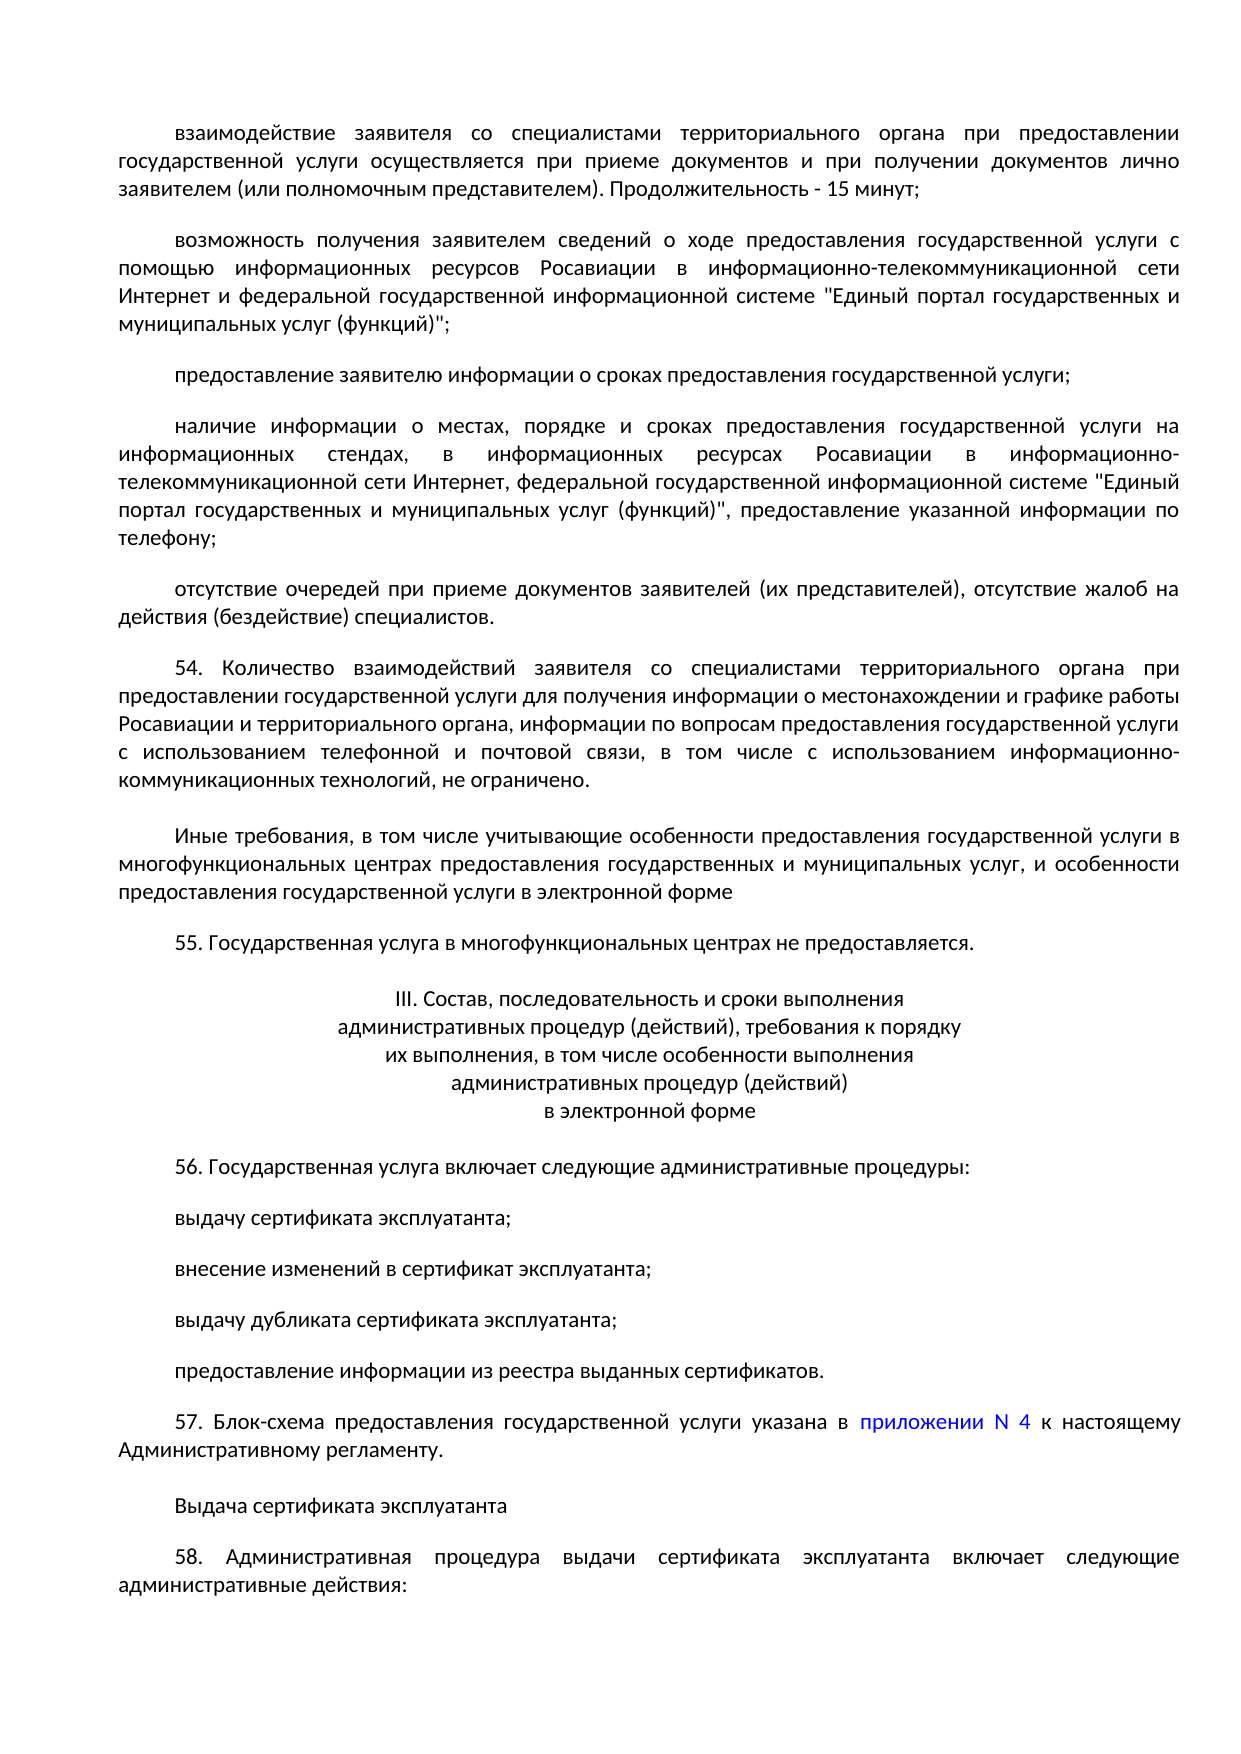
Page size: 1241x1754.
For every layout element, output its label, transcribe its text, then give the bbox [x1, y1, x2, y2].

text III. Состав, последовательность и сроки выполнения [118, 984, 1181, 1012]
text отсутствие очередей при приеме документов заявителей (их представителей), отсутствие жалоб на действия (бездействие) специалистов. [118, 574, 1181, 630]
text в электронной форме [118, 1096, 1181, 1124]
text предоставление заявителю информации о сроках предоставления государственной услуги; [118, 360, 1181, 388]
text взаимодействие заявителя со специалистами территориального органа при предоставлении государственной услуги осуществляется при приеме документов и при получении документов лично заявителем (или полномочным представителем). Продолжительность - 15 минут; [118, 118, 1181, 202]
text 57. Блок-схема предоставления государственной услуги указана в приложении N 4 к настоящему Административному регламенту. [118, 1407, 1181, 1463]
text наличие информации о местах, порядке и сроках предоставления государственной услуги на информационных стендах, в информационных ресурсах Росавиации в информационно-телекоммуникационной сети Интернет, федеральной государственной информационной системе "Единый портал государственных и муниципальных услуг (функций)", предоставление указанной информации по телефону; [118, 411, 1181, 551]
text административных процедур (действий) [118, 1068, 1181, 1096]
text административных процедур (действий), требования к порядку [118, 1012, 1181, 1040]
text Иные требования, в том числе учитывающие особенности предоставления государственной услуги в многофункциональных центрах предоставления государственных и муниципальных услуг, и особенности предоставления государственной услуги в электронной форме [118, 821, 1181, 905]
text предоставление информации из реестра выданных сертификатов. [118, 1356, 1181, 1384]
text выдачу сертификата эксплуатанта; [118, 1203, 1181, 1231]
text 56. Государственная услуга включает следующие административные процедуры: [118, 1152, 1181, 1180]
text Выдача сертификата эксплуатанта [118, 1491, 1181, 1519]
text 54. Количество взаимодействий заявителя со специалистами территориального органа при предоставлении государственной услуги для получения информации о местонахождении и графике работы Росавиации и территориального органа, информации по вопросам предоставления государственной услуги с использованием телефонной и почтовой связи, в том числе с использованием информационно-коммуникационных технологий, не ограничено. [118, 653, 1181, 793]
text 58. Административная процедура выдачи сертификата эксплуатанта включает следующие административные действия: [118, 1542, 1181, 1598]
text выдачу дубликата сертификата эксплуатанта; [118, 1305, 1181, 1333]
text их выполнения, в том числе особенности выполнения [118, 1040, 1181, 1068]
text возможность получения заявителем сведений о ходе предоставления государственной услуги с помощью информационных ресурсов Росавиации в информационно-телекоммуникационной сети Интернет и федеральной государственной информационной системе "Единый портал государственных и муниципальных услуг (функций)"; [118, 225, 1181, 337]
text внесение изменений в сертификат эксплуатанта; [118, 1254, 1181, 1282]
text 55. Государственная услуга в многофункциональных центрах не предоставляется. [118, 928, 1181, 956]
